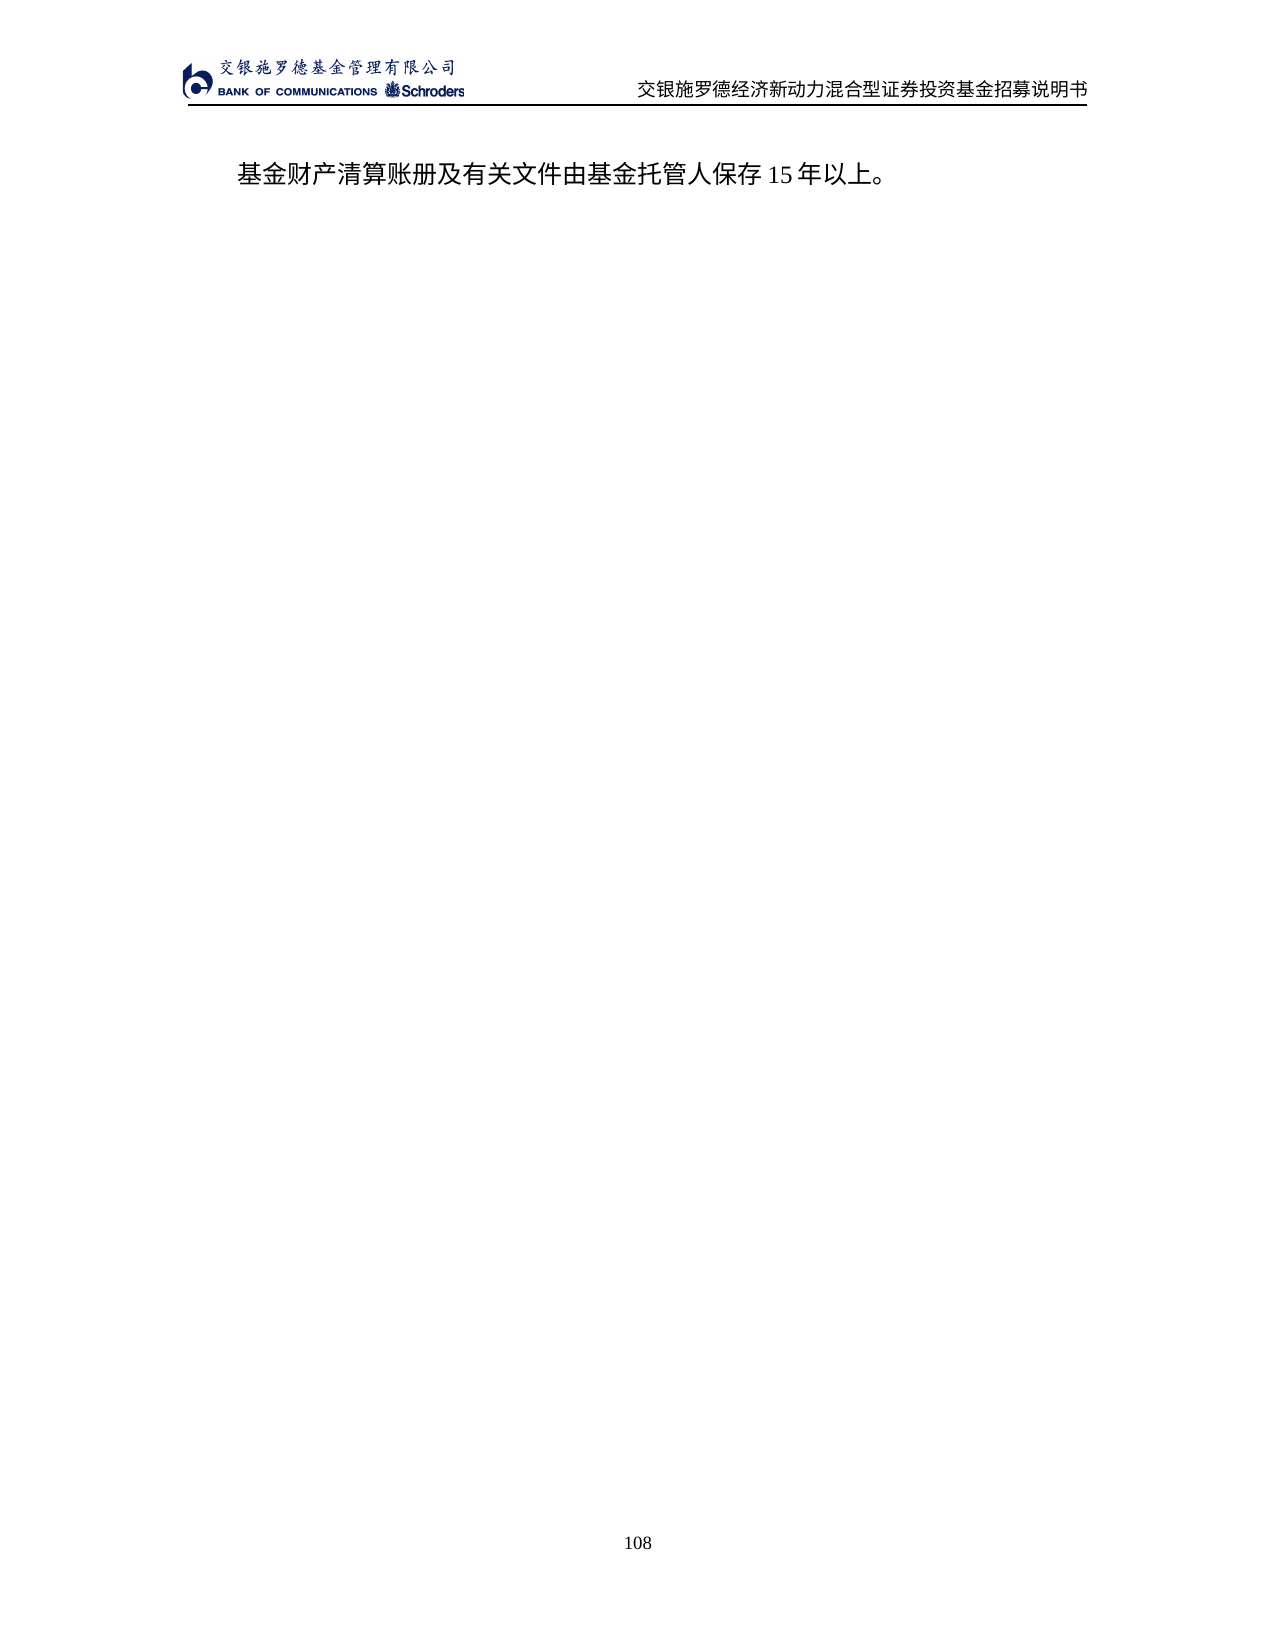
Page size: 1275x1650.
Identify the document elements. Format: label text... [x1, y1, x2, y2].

text 基金财产清算账册及有关文件由基金托管人保存15年以上。 [187, 155, 1087, 191]
picture [182, 59, 464, 99]
